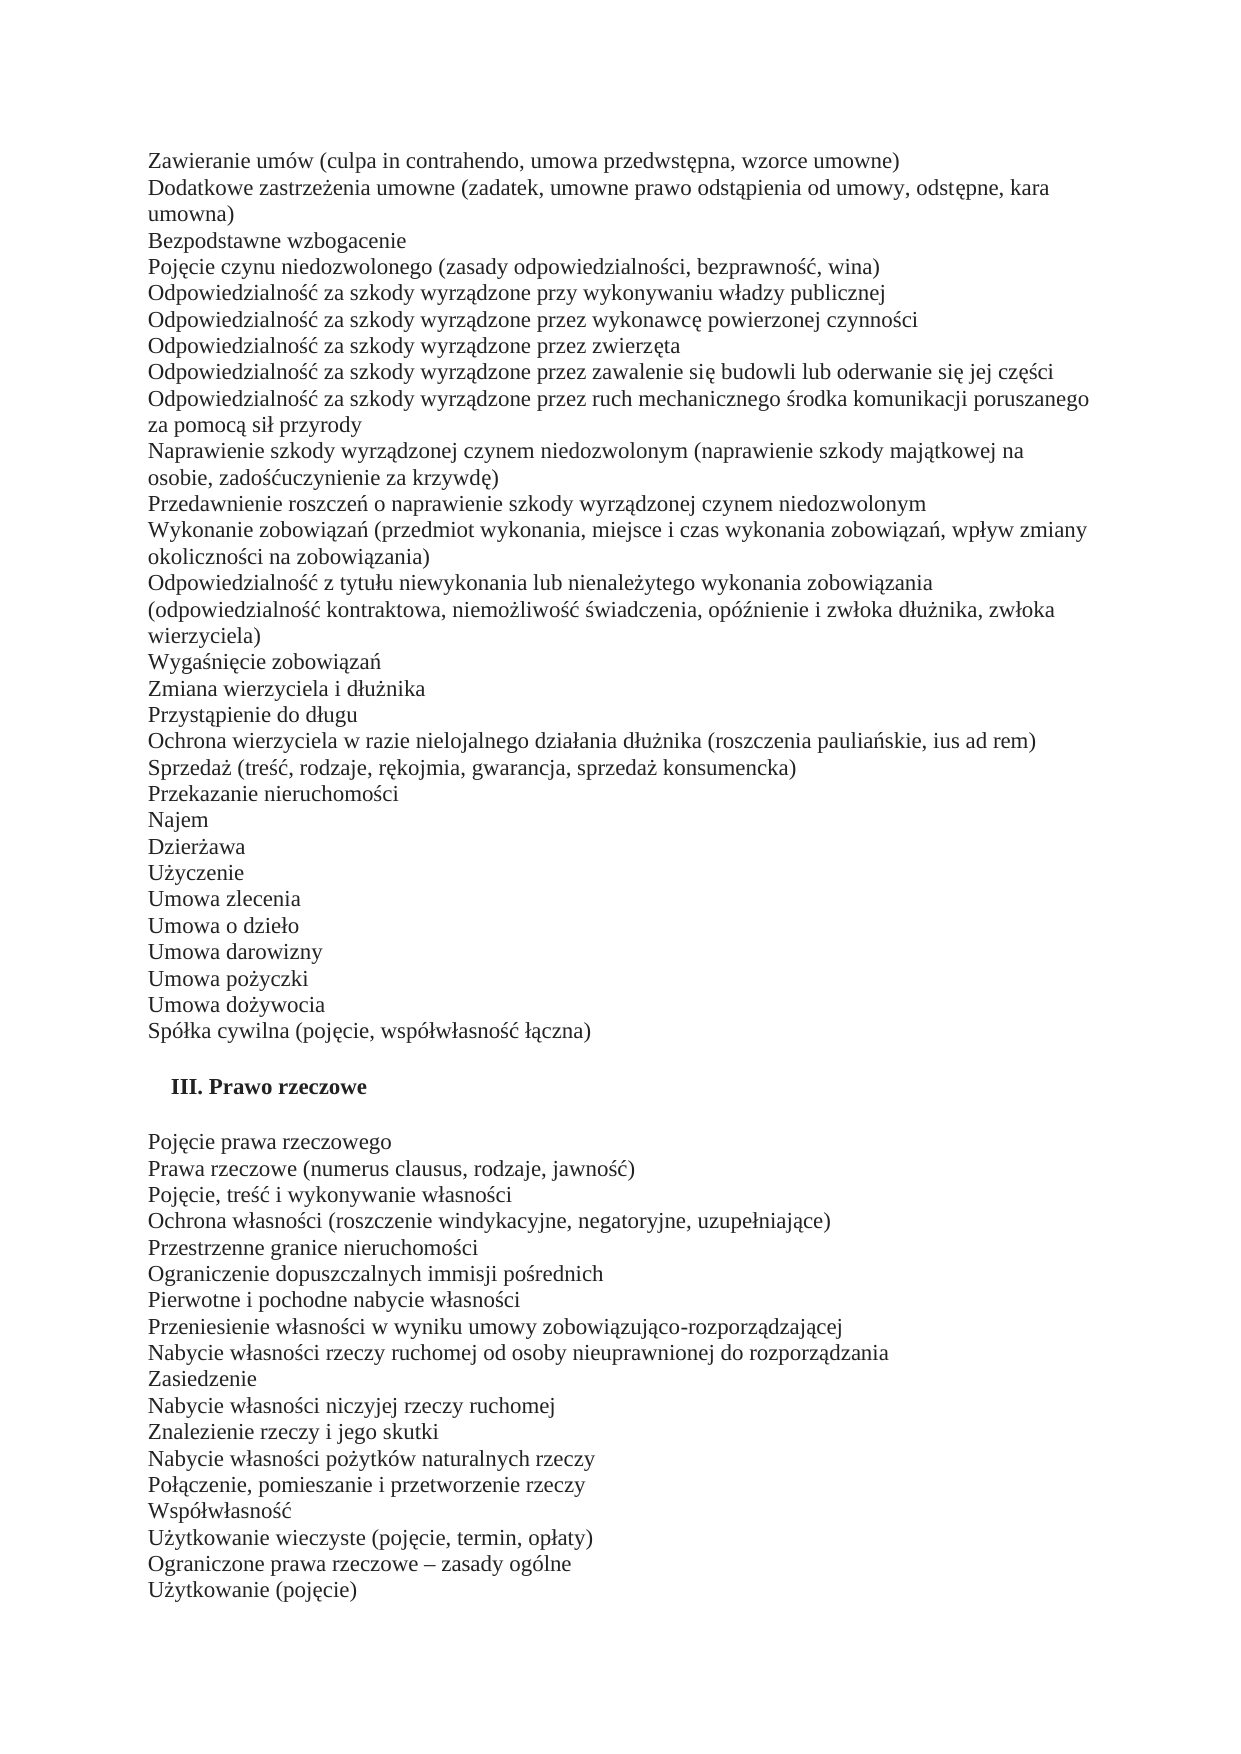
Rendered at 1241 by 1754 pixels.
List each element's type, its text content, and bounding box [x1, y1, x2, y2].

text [148, 1128, 1093, 1603]
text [148, 148, 1093, 1044]
text III. Prawo rzeczowe [148, 1073, 1093, 1099]
